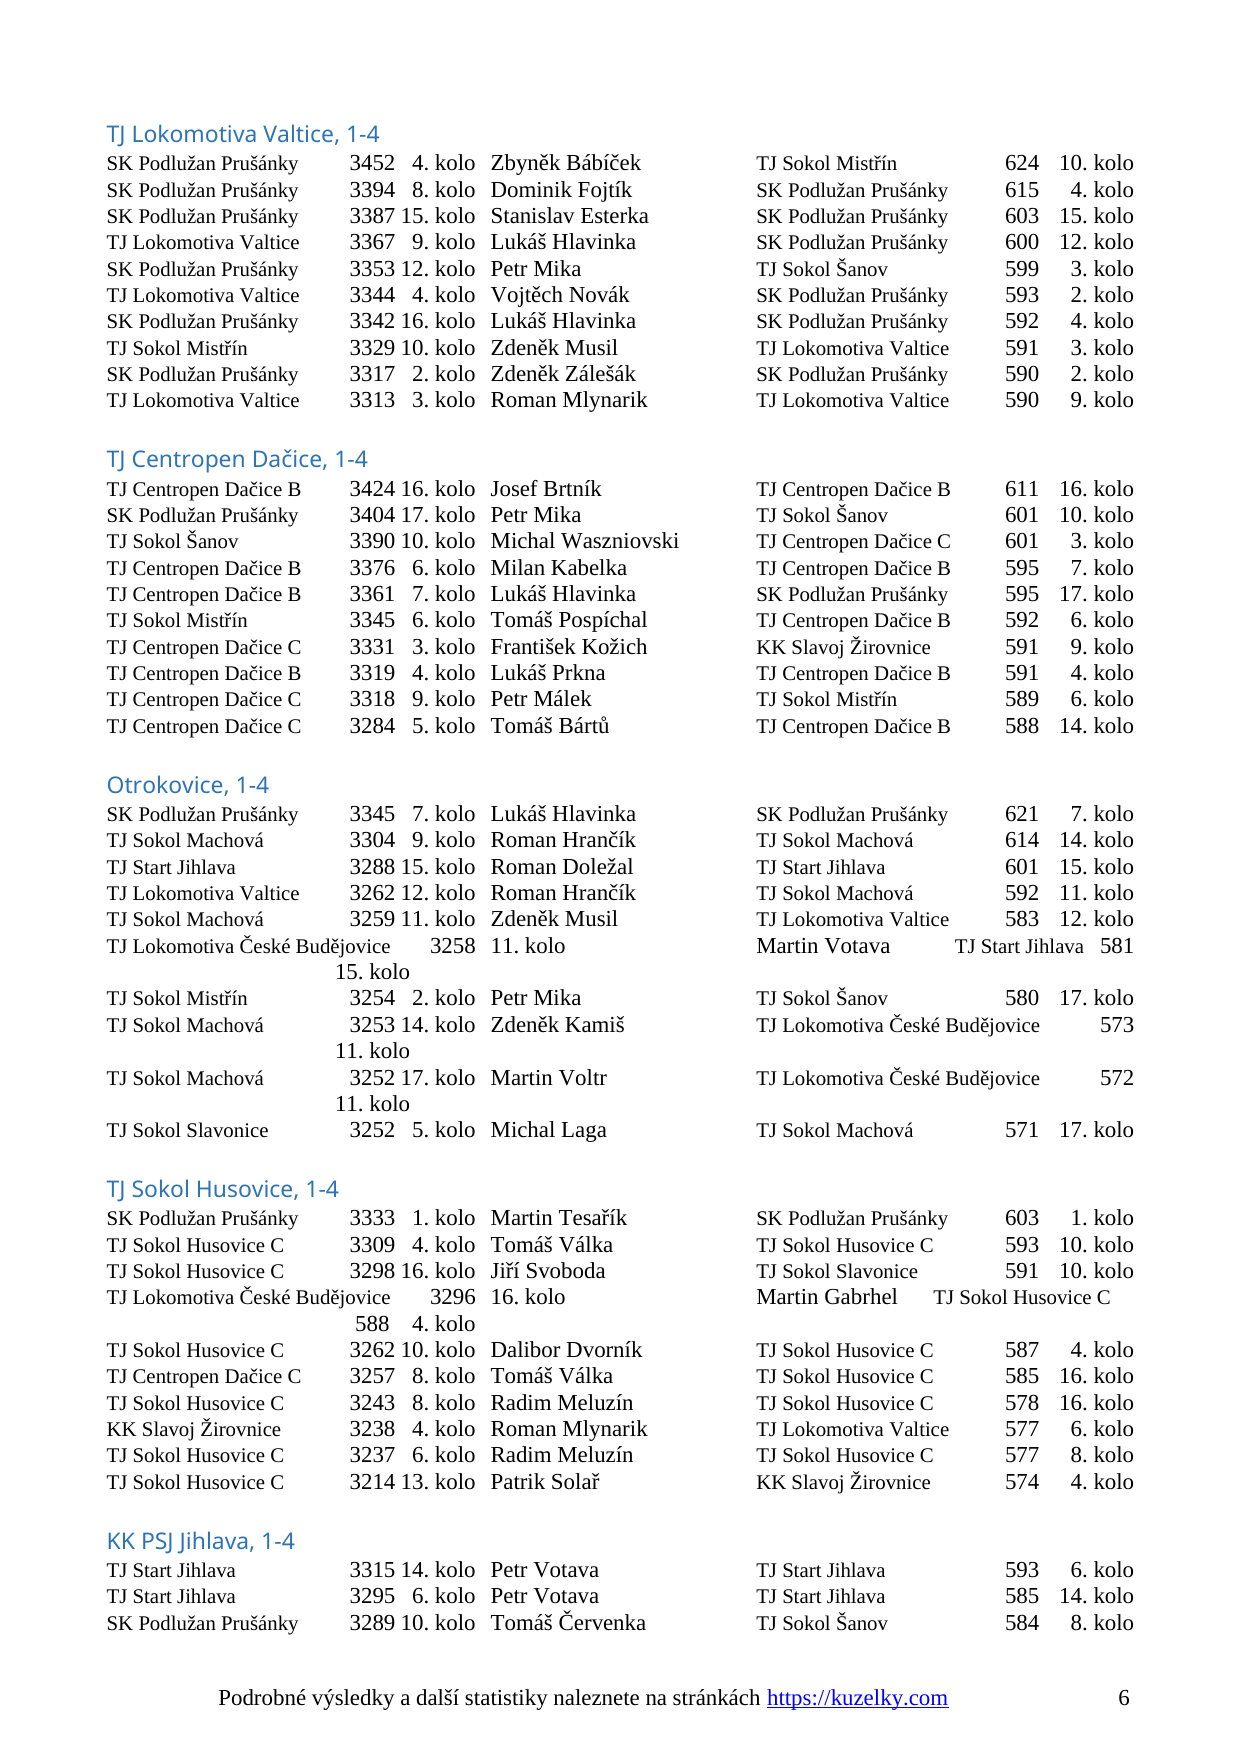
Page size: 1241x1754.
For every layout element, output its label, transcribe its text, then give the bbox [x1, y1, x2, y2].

text TJ Centropen Dačice C 3284 5. kolo Tomáš Bártů TJ Centropen Dačice B 588 14. kolo [106, 712, 1134, 738]
text SK Podlužan Prušánky 3342 16. kolo Lukáš Hlavinka SK Podlužan Prušánky 592 4. kolo [106, 307, 1134, 334]
text TJ Start Jihlava 3295 6. kolo Petr Votava TJ Start Jihlava 585 14. kolo [106, 1582, 1134, 1609]
text TJ Sokol Mistřín 3329 10. kolo Zdeněk Musil TJ Lokomotiva Valtice 591 3. kolo [106, 334, 1134, 360]
text TJ Lokomotiva Valtice 3262 12. kolo Roman Hrančík TJ Sokol Machová 592 11. kolo [106, 879, 1134, 905]
text TJ Centropen Dačice C 3257 8. kolo Tomáš Válka TJ Sokol Husovice C 585 16. kolo [106, 1362, 1134, 1389]
text TJ Sokol Husovice C 3243 8. kolo Radim Meluzín TJ Sokol Husovice C 578 16. kolo [106, 1389, 1134, 1415]
text TJ Centropen Dačice C 3331 3. kolo František Kožich KK Slavoj Žirovnice 591 9. kolo [106, 633, 1134, 659]
text SK Podlužan Prušánky 3394 8. kolo Dominik Fojtík SK Podlužan Prušánky 615 4. kolo [106, 176, 1134, 202]
text TJ Sokol Husovice C 3298 16. kolo Jiří Svoboda TJ Sokol Slavonice 591 10. kolo [106, 1257, 1134, 1283]
text TJ Start Jihlava 3288 15. kolo Roman Doležal TJ Start Jihlava 601 15. kolo [106, 853, 1134, 879]
text SK Podlužan Prušánky 3353 12. kolo Petr Mika TJ Sokol Šanov 599 3. kolo [106, 255, 1134, 281]
text SK Podlužan Prušánky 3333 1. kolo Martin Tesařík SK Podlužan Prušánky 603 1. kolo [106, 1204, 1134, 1231]
subtitle TJ Sokol Husovice, 1-4 [106, 1173, 1134, 1204]
text TJ Sokol Machová 3252 17. kolo Martin Voltr TJ Lokomotiva České Budějovice 572 11. kolo [106, 1063, 1134, 1116]
text SK Podlužan Prušánky 3404 17. kolo Petr Mika TJ Sokol Šanov 601 10. kolo [106, 501, 1134, 527]
text SK Podlužan Prušánky 3452 4. kolo Zbyněk Bábíček TJ Sokol Mistřín 624 10. kolo [106, 149, 1134, 176]
text SK Podlužan Prušánky 3387 15. kolo Stanislav Esterka SK Podlužan Prušánky 603 15. kolo [106, 202, 1134, 228]
text TJ Sokol Mistřín 3254 2. kolo Petr Mika TJ Sokol Šanov 580 17. kolo [106, 984, 1134, 1011]
text TJ Lokomotiva České Budějovice 3296 16. kolo Martin Gabrhel TJ Sokol Husovice C 588 4. kolo [106, 1283, 1134, 1336]
text KK Slavoj Žirovnice 3238 4. kolo Roman Mlynarik TJ Lokomotiva Valtice 577 6. kolo [106, 1415, 1134, 1442]
text TJ Lokomotiva České Budějovice 3258 11. kolo Martin Votava TJ Start Jihlava 581 15. kolo [106, 932, 1134, 984]
text TJ Sokol Machová 3253 14. kolo Zdeněk Kamiš TJ Lokomotiva České Budějovice 573 11. kolo [106, 1011, 1134, 1063]
text TJ Sokol Husovice C 3214 13. kolo Patrik Solař KK Slavoj Žirovnice 574 4. kolo [106, 1468, 1134, 1494]
text SK Podlužan Prušánky 3289 10. kolo Tomáš Červenka TJ Sokol Šanov 584 8. kolo [106, 1609, 1134, 1635]
text TJ Centropen Dačice B 3424 16. kolo Josef Brtník TJ Centropen Dačice B 611 16. kolo [106, 475, 1134, 501]
text TJ Centropen Dačice B 3376 6. kolo Milan Kabelka TJ Centropen Dačice B 595 7. kolo [106, 554, 1134, 580]
text TJ Sokol Šanov 3390 10. kolo Michal Waszniovski TJ Centropen Dačice C 601 3. kolo [106, 527, 1134, 554]
subtitle TJ Centropen Dačice, 1-4 [106, 443, 1134, 475]
subtitle KK PSJ Jihlava, 1-4 [106, 1525, 1134, 1556]
text TJ Centropen Dačice B 3319 4. kolo Lukáš Prkna TJ Centropen Dačice B 591 4. kolo [106, 659, 1134, 686]
subtitle Otrokovice, 1-4 [106, 769, 1134, 800]
text SK Podlužan Prušánky 3345 7. kolo Lukáš Hlavinka SK Podlužan Prušánky 621 7. kolo [106, 800, 1134, 826]
text TJ Sokol Husovice C 3309 4. kolo Tomáš Válka TJ Sokol Husovice C 593 10. kolo [106, 1231, 1134, 1257]
text TJ Lokomotiva Valtice 3367 9. kolo Lukáš Hlavinka SK Podlužan Prušánky 600 12. kolo [106, 228, 1134, 255]
subtitle TJ Lokomotiva Valtice, 1-4 [106, 118, 1134, 149]
text TJ Sokol Machová 3259 11. kolo Zdeněk Musil TJ Lokomotiva Valtice 583 12. kolo [106, 905, 1134, 932]
text TJ Centropen Dačice B 3361 7. kolo Lukáš Hlavinka SK Podlužan Prušánky 595 17. kolo [106, 580, 1134, 606]
text TJ Lokomotiva Valtice 3344 4. kolo Vojtěch Novák SK Podlužan Prušánky 593 2. kolo [106, 281, 1134, 307]
text TJ Start Jihlava 3315 14. kolo Petr Votava TJ Start Jihlava 593 6. kolo [106, 1556, 1134, 1582]
text TJ Sokol Mistřín 3345 6. kolo Tomáš Pospíchal TJ Centropen Dačice B 592 6. kolo [106, 606, 1134, 633]
text SK Podlužan Prušánky 3317 2. kolo Zdeněk Zálešák SK Podlužan Prušánky 590 2. kolo [106, 360, 1134, 387]
text TJ Sokol Husovice C 3262 10. kolo Dalibor Dvorník TJ Sokol Husovice C 587 4. kolo [106, 1336, 1134, 1362]
text TJ Lokomotiva Valtice 3313 3. kolo Roman Mlynarik TJ Lokomotiva Valtice 590 9. kolo [106, 387, 1134, 413]
text TJ Sokol Slavonice 3252 5. kolo Michal Laga TJ Sokol Machová 571 17. kolo [106, 1116, 1134, 1143]
text TJ Sokol Husovice C 3237 6. kolo Radim Meluzín TJ Sokol Husovice C 577 8. kolo [106, 1442, 1134, 1468]
text TJ Centropen Dačice C 3318 9. kolo Petr Málek TJ Sokol Mistřín 589 6. kolo [106, 686, 1134, 712]
text TJ Sokol Machová 3304 9. kolo Roman Hrančík TJ Sokol Machová 614 14. kolo [106, 826, 1134, 853]
